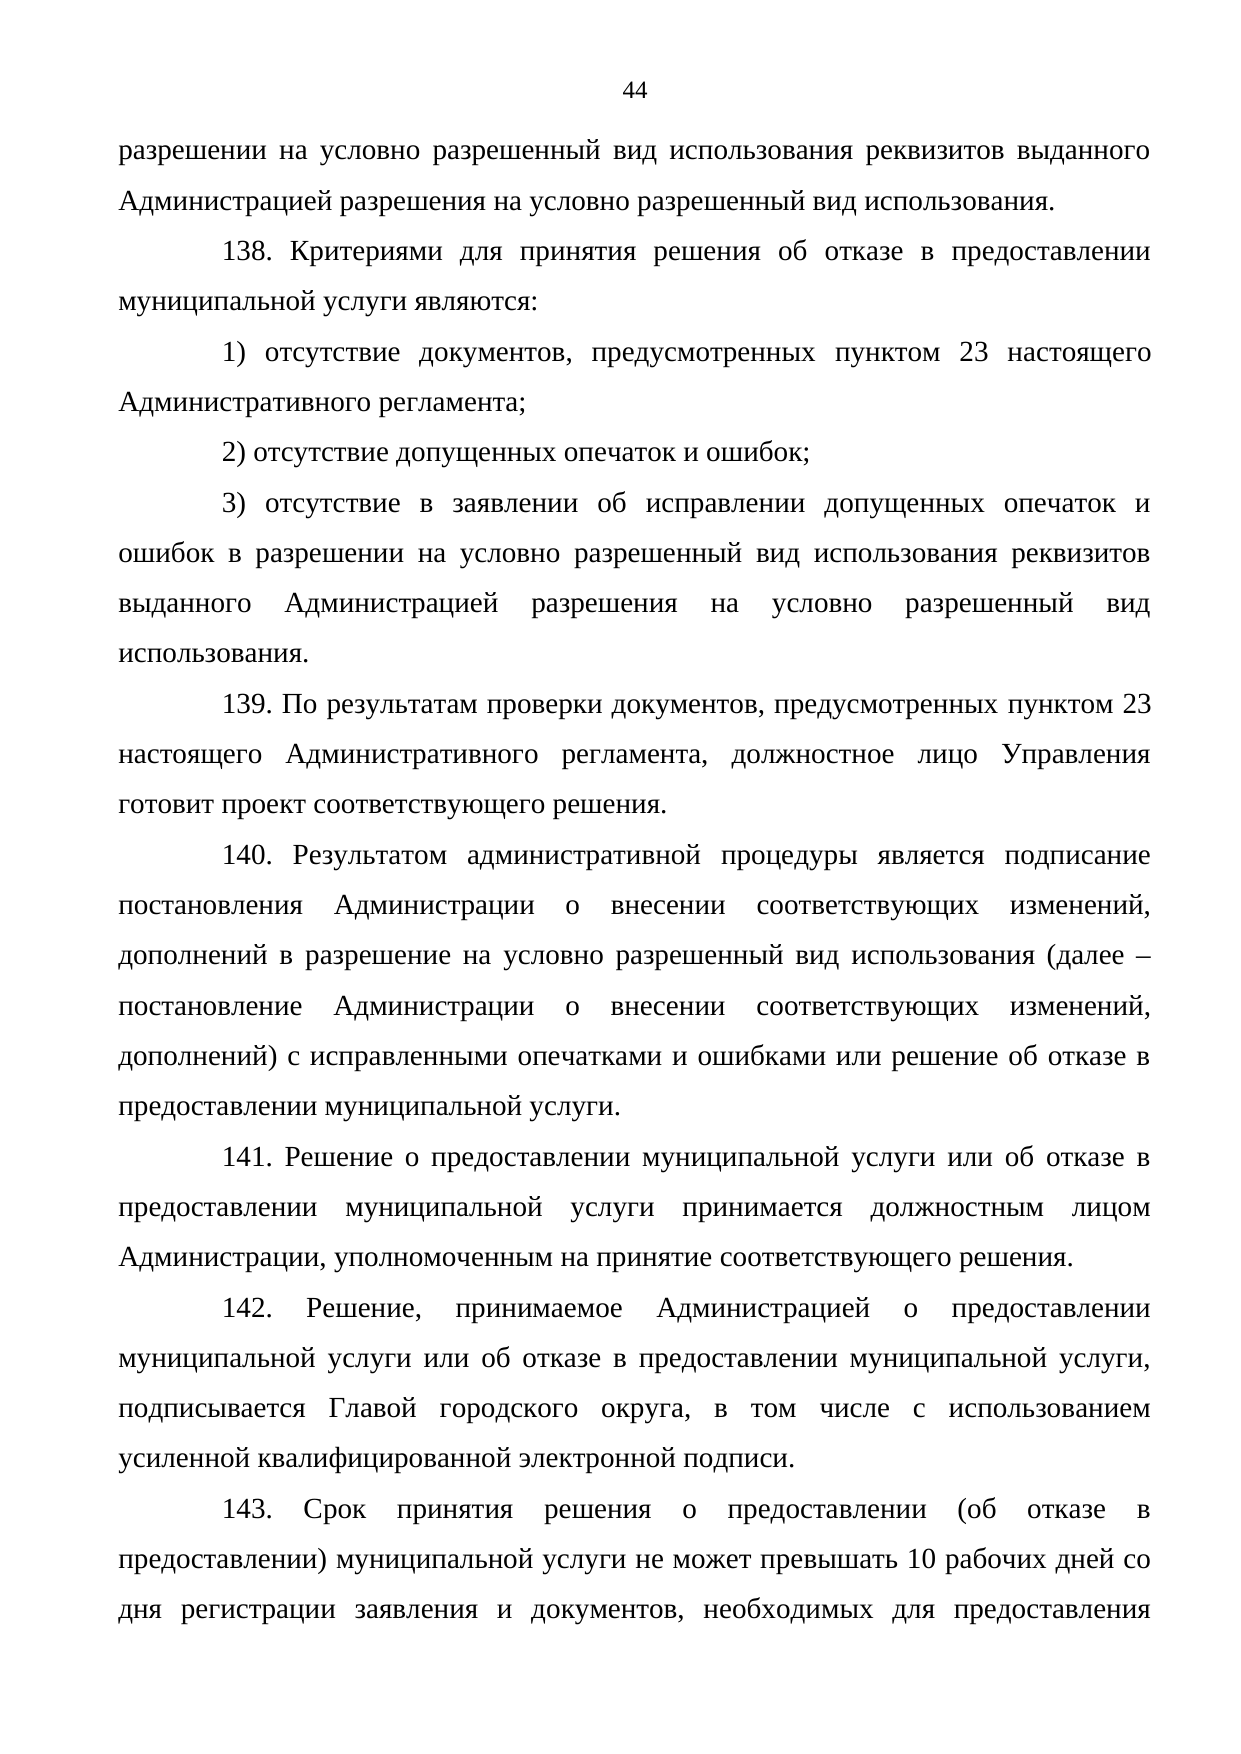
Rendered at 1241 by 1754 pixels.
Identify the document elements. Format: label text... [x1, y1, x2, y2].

text 1) отсутствие документов, предусмотренных пунктом 23 настоящего Административного регламента; [118, 334, 1152, 418]
text 139. По результатам проверки документов, предусмотренных пунктом 23 настоящего Административного регламента, должностное лицо Управления готовит проект соответствующего решения. [118, 686, 1152, 820]
text 140. Результатом административной процедуры является подписание постановления Администрации о внесении соответствующих изменений, дополнений в разрешение на условно разрешенный вид использования (далее – постановление Администрации о внесении соответствующих изменений, дополнений) с исправленными опечатками и ошибками или решение об отказе в предоставлении муниципальной услуги. [118, 837, 1152, 1122]
text 138. Критериями для принятия решения об отказе в предоставлении муниципальной услуги являются: [118, 233, 1152, 317]
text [118, 132, 1152, 216]
text 142. Решение, принимаемое Администрацией о предоставлении муниципальной услуги или об отказе в предоставлении муниципальной услуги, подписывается Главой городского округа, в том числе с использованием усиленной квалифицированной электронной подписи. [118, 1290, 1152, 1474]
text 2) отсутствие допущенных опечаток и ошибок; [118, 434, 1152, 468]
text 141. Решение о предоставлении муниципальной услуги или об отказе в предоставлении муниципальной услуги принимается должностным лицом Администрации, уполномоченным на принятие соответствующего решения. [118, 1139, 1152, 1273]
text 3) отсутствие в заявлении об исправлении допущенных опечаток и ошибок в разрешении на условно разрешенный вид использования реквизитов выданного Администрацией разрешения на условно разрешенный вид использования. [118, 485, 1152, 669]
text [118, 1491, 1152, 1625]
